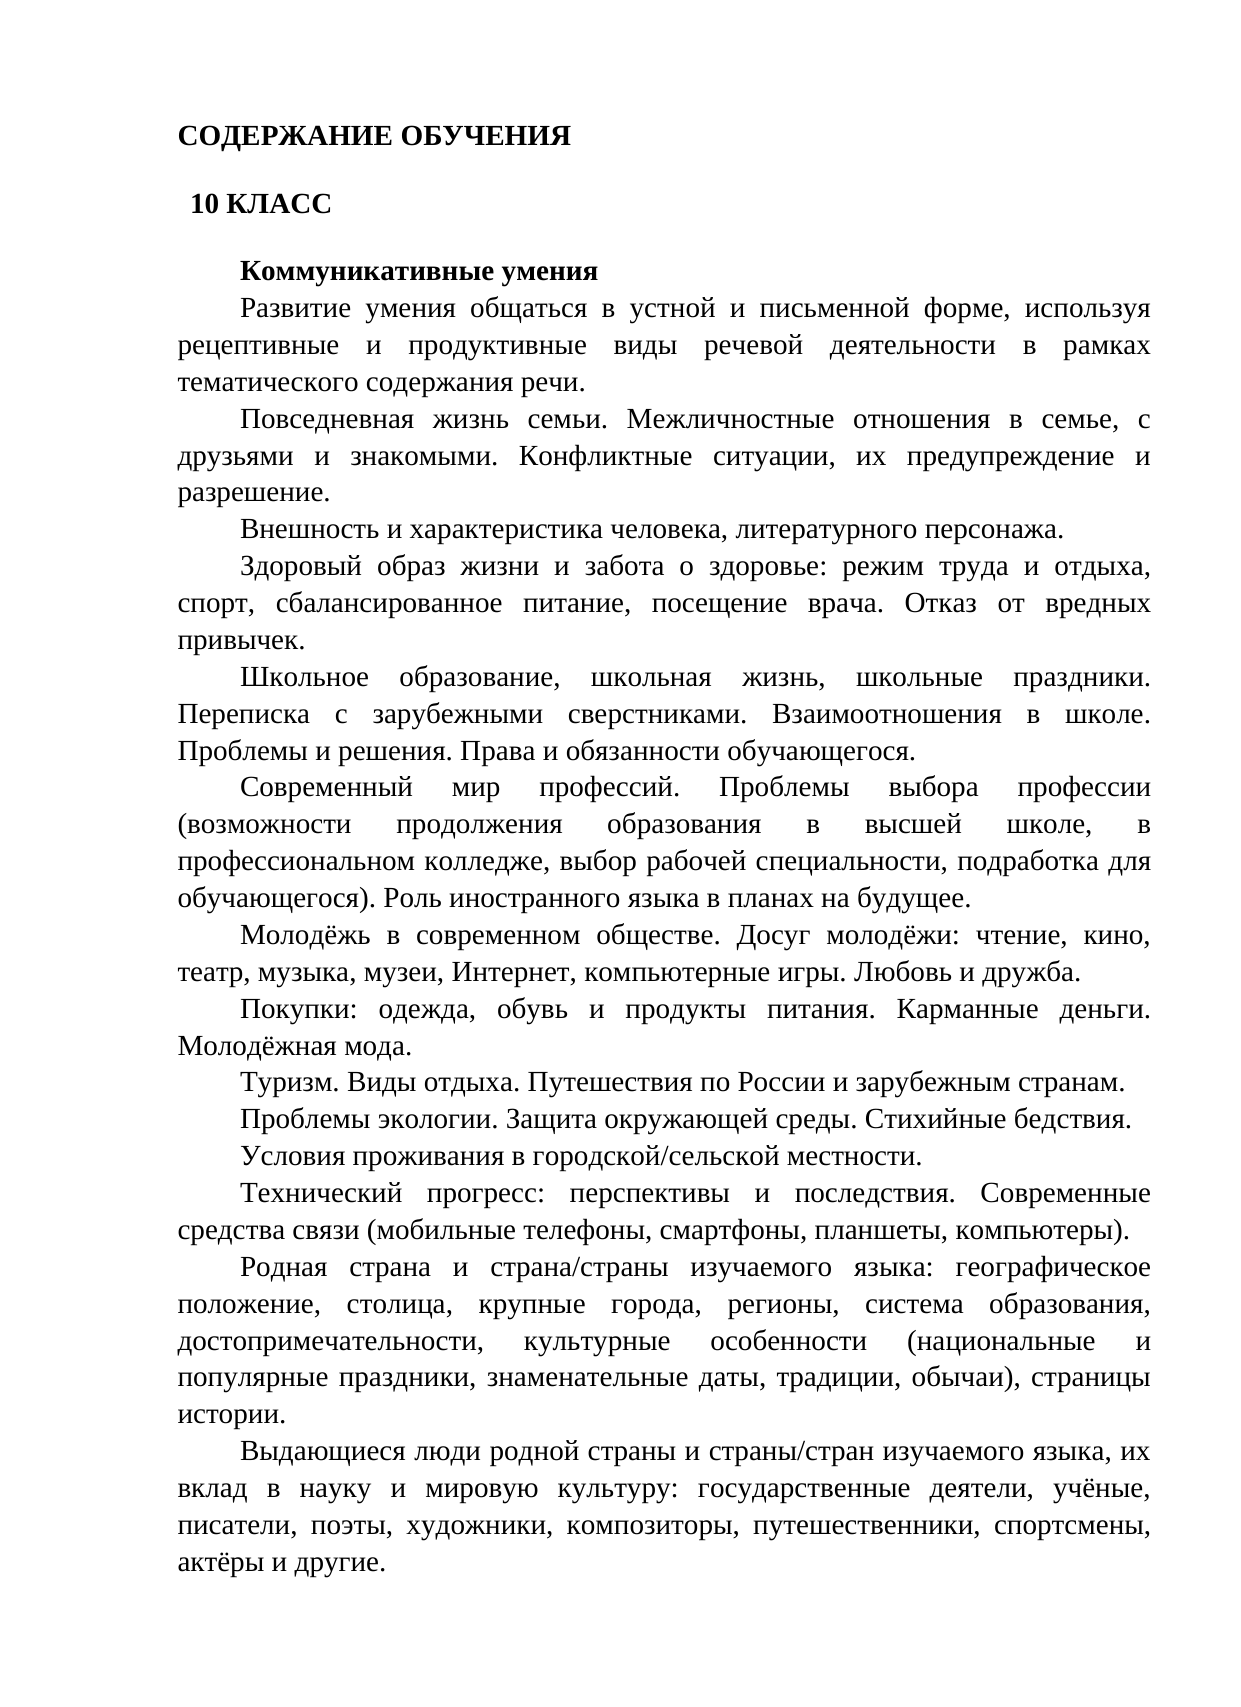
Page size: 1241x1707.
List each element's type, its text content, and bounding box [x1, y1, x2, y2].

text Коммуникативные умения [177, 253, 1152, 287]
text Школьное образование, школьная жизнь, школьные праздники. Переписка с зарубежными сверстниками. Взаимоотношения в школе. Проблемы и решения. Права и обязанности обучающегося. [177, 659, 1152, 766]
text СОДЕРЖАНИЕ ОБУЧЕНИЯ [177, 118, 1152, 152]
text Молодёжь в современном обществе. Досуг молодёжи: чтение, кино, театр, музыка, музеи, Интернет, компьютерные игры. Любовь и дружба. [177, 917, 1152, 987]
text Внешность и характеристика человека, литературного персонажа. [177, 511, 1152, 545]
text 10 КЛАСС [190, 186, 1152, 219]
text Технический прогресс: перспективы и последствия. Современные средства связи (мобильные телефоны, смартфоны, планшеты, компьютеры). [177, 1175, 1152, 1246]
text Условия проживания в городской/сельской местности. [177, 1138, 1152, 1172]
text Проблемы экологии. Защита окружающей среды. Стихийные бедствия. [177, 1101, 1152, 1135]
text Родная страна и страна/страны изучаемого языка: географическое положение, столица, крупные города, регионы, система образования, достопримечательности, культурные особенности (национальные и популярные праздники, знаменательные даты, традиции, обычаи), страницы истории. [177, 1249, 1152, 1430]
text Здоровый образ жизни и забота о здоровье: режим труда и отдыха, спорт, сбалансированное питание, посещение врача. Отказ от вредных привычек. [177, 548, 1152, 656]
text Покупки: одежда, обувь и продукты питания. Карманные деньги. Молодёжная мода. [177, 991, 1152, 1061]
text Туризм. Виды отдыха. Путешествия по России и зарубежным странам. [177, 1064, 1152, 1098]
text Повседневная жизнь семьи. Межличностные отношения в семье, с друзьями и знакомыми. Конфликтные ситуации, их предупреждение и разрешение. [177, 401, 1152, 508]
text Современный мир профессий. Проблемы выбора профессии (возможности продолжения образования в высшей школе, в профессиональном колледже, выбор рабочей специальности, подработка для обучающегося). Роль иностранного языка в планах на будущее. [177, 769, 1152, 914]
text Развитие умения общаться в устной и письменной форме, используя рецептивные и продуктивные виды речевой деятельности в рамках тематического содержания речи. [177, 290, 1152, 397]
text Выдающиеся люди родной страны и страны/стран изучаемого языка, их вклад в науку и мировую культуру: государственные деятели, учёные, писатели, поэты, художники, композиторы, путешественники, спортсмены, актёры и другие. [177, 1433, 1152, 1577]
